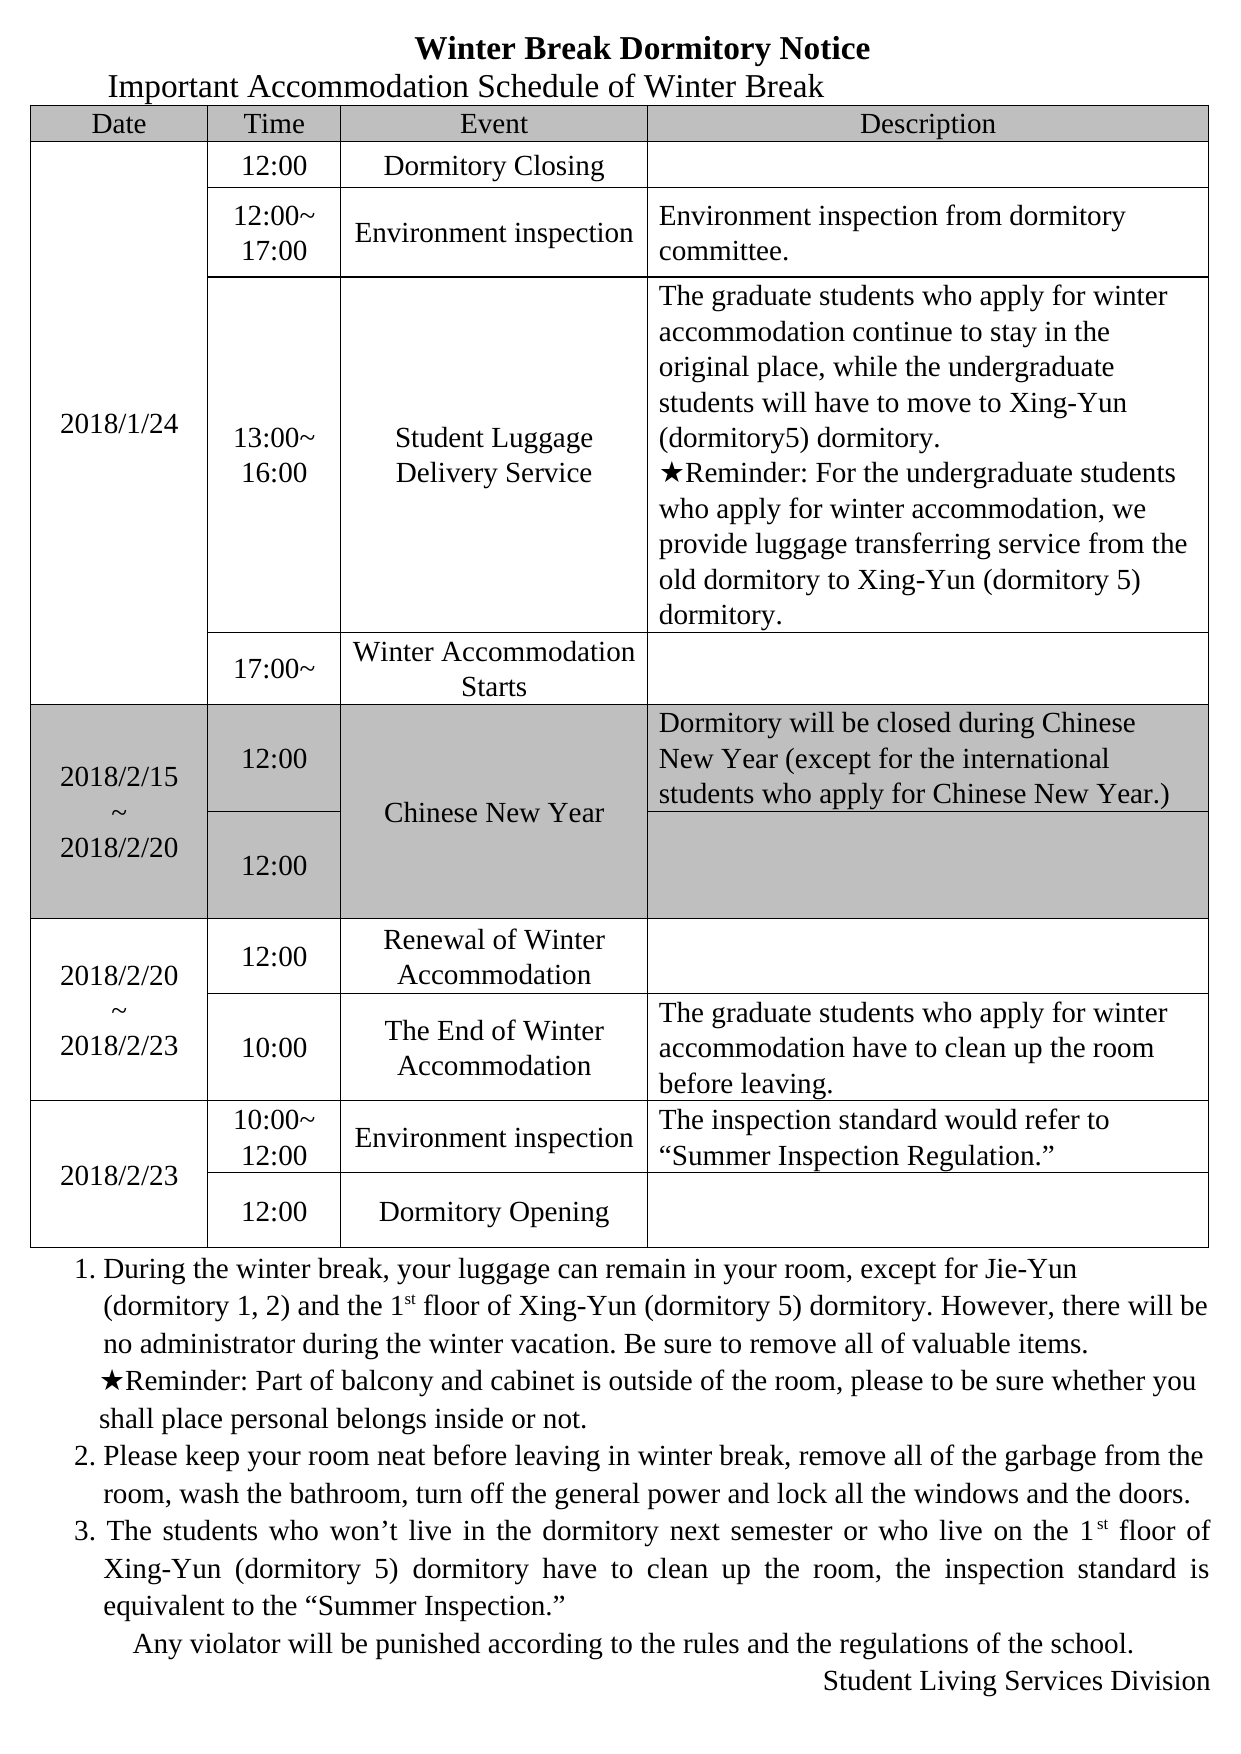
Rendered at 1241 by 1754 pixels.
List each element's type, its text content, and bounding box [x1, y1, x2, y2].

table_cell Dormitory Opening [341, 1173, 647, 1247]
table_header Date [31, 106, 207, 141]
table_cell 12:00 [208, 705, 340, 811]
text ★Reminder: Part of balcony and cabinet is outside of the room, please to be sure whether you shall place personal belongs inside or not. [99, 1361, 1211, 1436]
table_cell [648, 633, 1208, 703]
text 3. The students who won’t live in the dormitory next semester or who live on the 1st floor of Xing-Yun (dormitory 5) dormitory have to clean up the room, the inspection standard is equivalent to the “Summer Inspection.” [74, 1511, 1211, 1623]
table_cell Renewal of Winter Accommodation [341, 919, 647, 993]
table_cell Environment inspection [341, 1101, 647, 1172]
table_cell 12:00 [208, 812, 340, 918]
table_cell Dormitory Closing [341, 142, 647, 187]
text 2. Please keep your room neat before leaving in winter break, remove all of the garbage from the room, wash the bathroom, turn off the general power and lock all the windows and the doors. [74, 1436, 1211, 1511]
table_cell The graduate students who apply for winter accommodation have to clean up the room before leaving. [648, 994, 1208, 1100]
table_cell 2018/2/20 ~ 2018/2/23 [31, 919, 207, 1100]
table_cell 12:00~ 17:00 [208, 188, 340, 276]
table_cell 2018/2/15 ~ 2018/2/20 [31, 705, 207, 918]
table_cell The graduate students who apply for winter accommodation continue to stay in the original place, while the undergraduate students will have to move to Xing-Yun (dormitory5) dormitory. ★Reminder: For the undergraduate students who apply for winter accommodation, we provide luggage transferring service from the old dormitory to Xing-Yun (dormitory 5) dormitory. [648, 278, 1208, 632]
table_cell 12:00 [208, 142, 340, 187]
table_cell Dormitory will be closed during Chinese New Year (except for the international students who apply for Chinese New Year.) [648, 705, 1208, 811]
text Student Living Services Division [74, 1661, 1211, 1698]
table_cell The End of Winter Accommodation [341, 994, 647, 1100]
text Winter Break Dormitory Notice [74, 29, 1211, 67]
table_cell Environment inspection from dormitory committee. [648, 188, 1208, 276]
table_cell 12:00 [208, 919, 340, 993]
table_cell The inspection standard would refer to “Summer Inspection Regulation.” [648, 1101, 1208, 1172]
table_cell Environment inspection [341, 188, 647, 276]
text Any violator will be punished according to the rules and the regulations of the school. [74, 1623, 1211, 1661]
table_cell [648, 142, 1208, 187]
table_cell 17:00~ [208, 633, 340, 703]
table_cell 2018/1/24 [31, 142, 207, 703]
table_cell Winter Accommodation Starts [341, 633, 647, 703]
text 1. During the winter break, your luggage can remain in your room, except for Jie-Yun (dormitory 1, 2) and the 1st floor of Xing-Yun (dormitory 5) dormitory. However, there will be no administrator during the winter vacation. Be sure to remove all of valuable items. [74, 1248, 1211, 1361]
table_cell [648, 1173, 1208, 1247]
table_cell Chinese New Year [341, 705, 647, 918]
table_cell Student Luggage Delivery Service [341, 278, 647, 632]
table_cell [648, 812, 1208, 918]
text Important Accommodation Schedule of Winter Break [74, 67, 1211, 104]
table_cell 10:00 [208, 994, 340, 1100]
table_cell 2018/2/23 [31, 1101, 207, 1247]
table_cell 12:00 [208, 1173, 340, 1247]
table_header Time [208, 106, 340, 141]
table_header Description [648, 106, 1208, 141]
table_cell 13:00~ 16:00 [208, 278, 340, 632]
table_cell [648, 919, 1208, 993]
table_cell 10:00~ 12:00 [208, 1101, 340, 1172]
table_header Event [341, 106, 647, 141]
